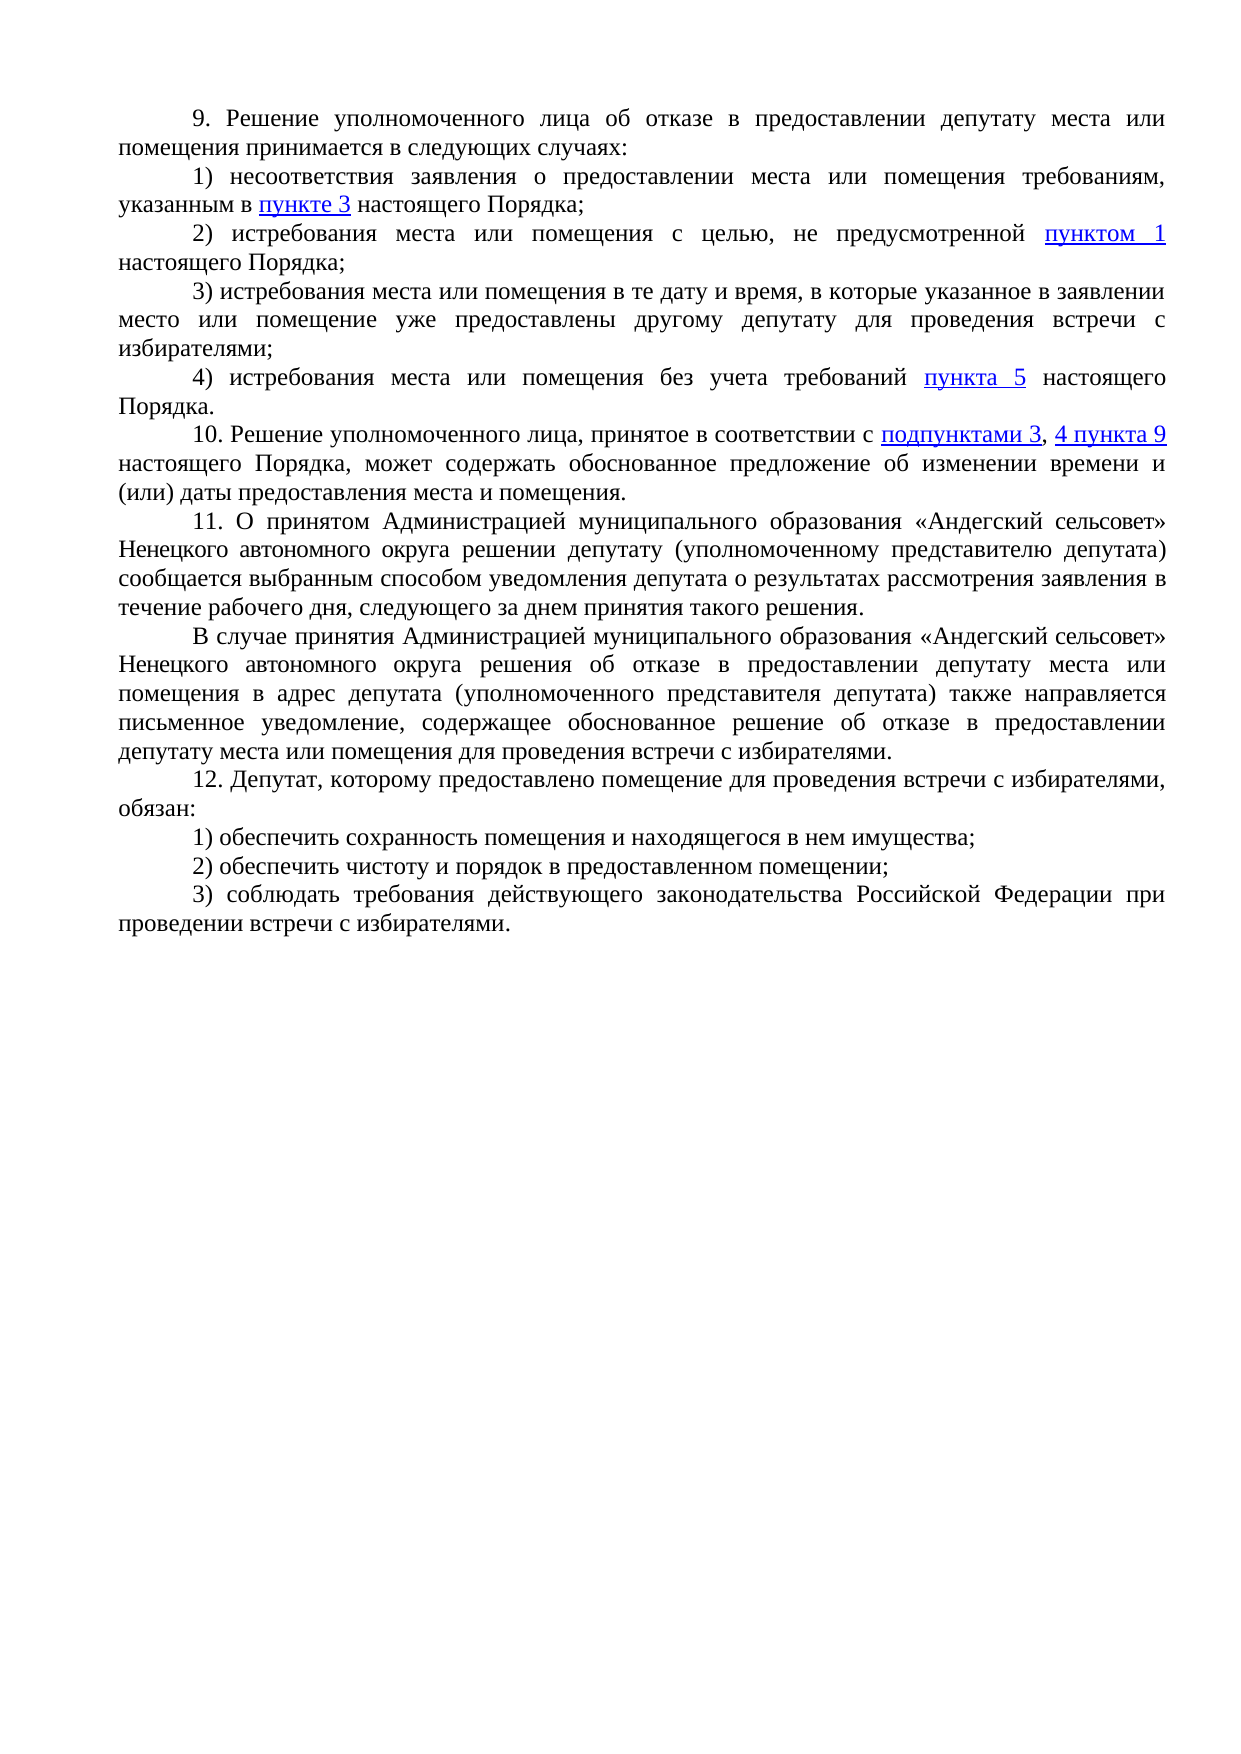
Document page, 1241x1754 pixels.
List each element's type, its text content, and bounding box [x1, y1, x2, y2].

text 1) несоответствия заявления о предоставлении места или помещения требованиям, указанным в пункте 3 настоящего Порядка; [118, 161, 1166, 218]
text 3) соблюдать требования действующего законодательства Российской Федерации при проведении встречи с избирателями. [118, 879, 1166, 937]
text 11. О принятом Администрацией муниципального образования «Андегский сельсовет» Ненецкого автономного округа решении депутату (уполномоченному представителю депутата) сообщается выбранным способом уведомления депутата о результатах рассмотрения заявления в течение рабочего дня, следующего за днем принятия такого решения. [118, 506, 1166, 621]
text 9. Решение уполномоченного лица об отказе в предоставлении депутату места или помещения принимается в следующих случаях: [118, 103, 1166, 161]
text 2) истребования места или помещения с целью, не предусмотренной пунктом 1 настоящего Порядка; [118, 218, 1166, 276]
text В случае принятия Администрацией муниципального образования «Андегский сельсовет» Ненецкого автономного округа решения об отказе в предоставлении депутату места или помещения в адрес депутата (уполномоченного представителя депутата) также направляется письменное уведомление, содержащее обоснованное решение об отказе в предоставлении депутату места или помещения для проведения встречи с избирателями. [118, 621, 1166, 764]
text 10. Решение уполномоченного лица, принятое в соответствии с подпунктами 3, 4 пункта 9 настоящего Порядка, может содержать обоснованное предложение об изменении времени и (или) даты предоставления места и помещения. [118, 419, 1166, 506]
text 3) истребования места или помещения в те дату и время, в которые указанное в заявлении место или помещение уже предоставлены другому депутату для проведения встречи с избирателями; [118, 276, 1166, 362]
text 1) обеспечить сохранность помещения и находящегося в нем имущества; [118, 822, 1166, 851]
text 2) обеспечить чистоту и порядок в предоставленном помещении; [118, 851, 1166, 879]
text 4) истребования места или помещения без учета требований пункта 5 настоящего Порядка. [118, 362, 1166, 419]
text 12. Депутат, которому предоставлено помещение для проведения встречи с избирателями, обязан: [118, 764, 1166, 822]
